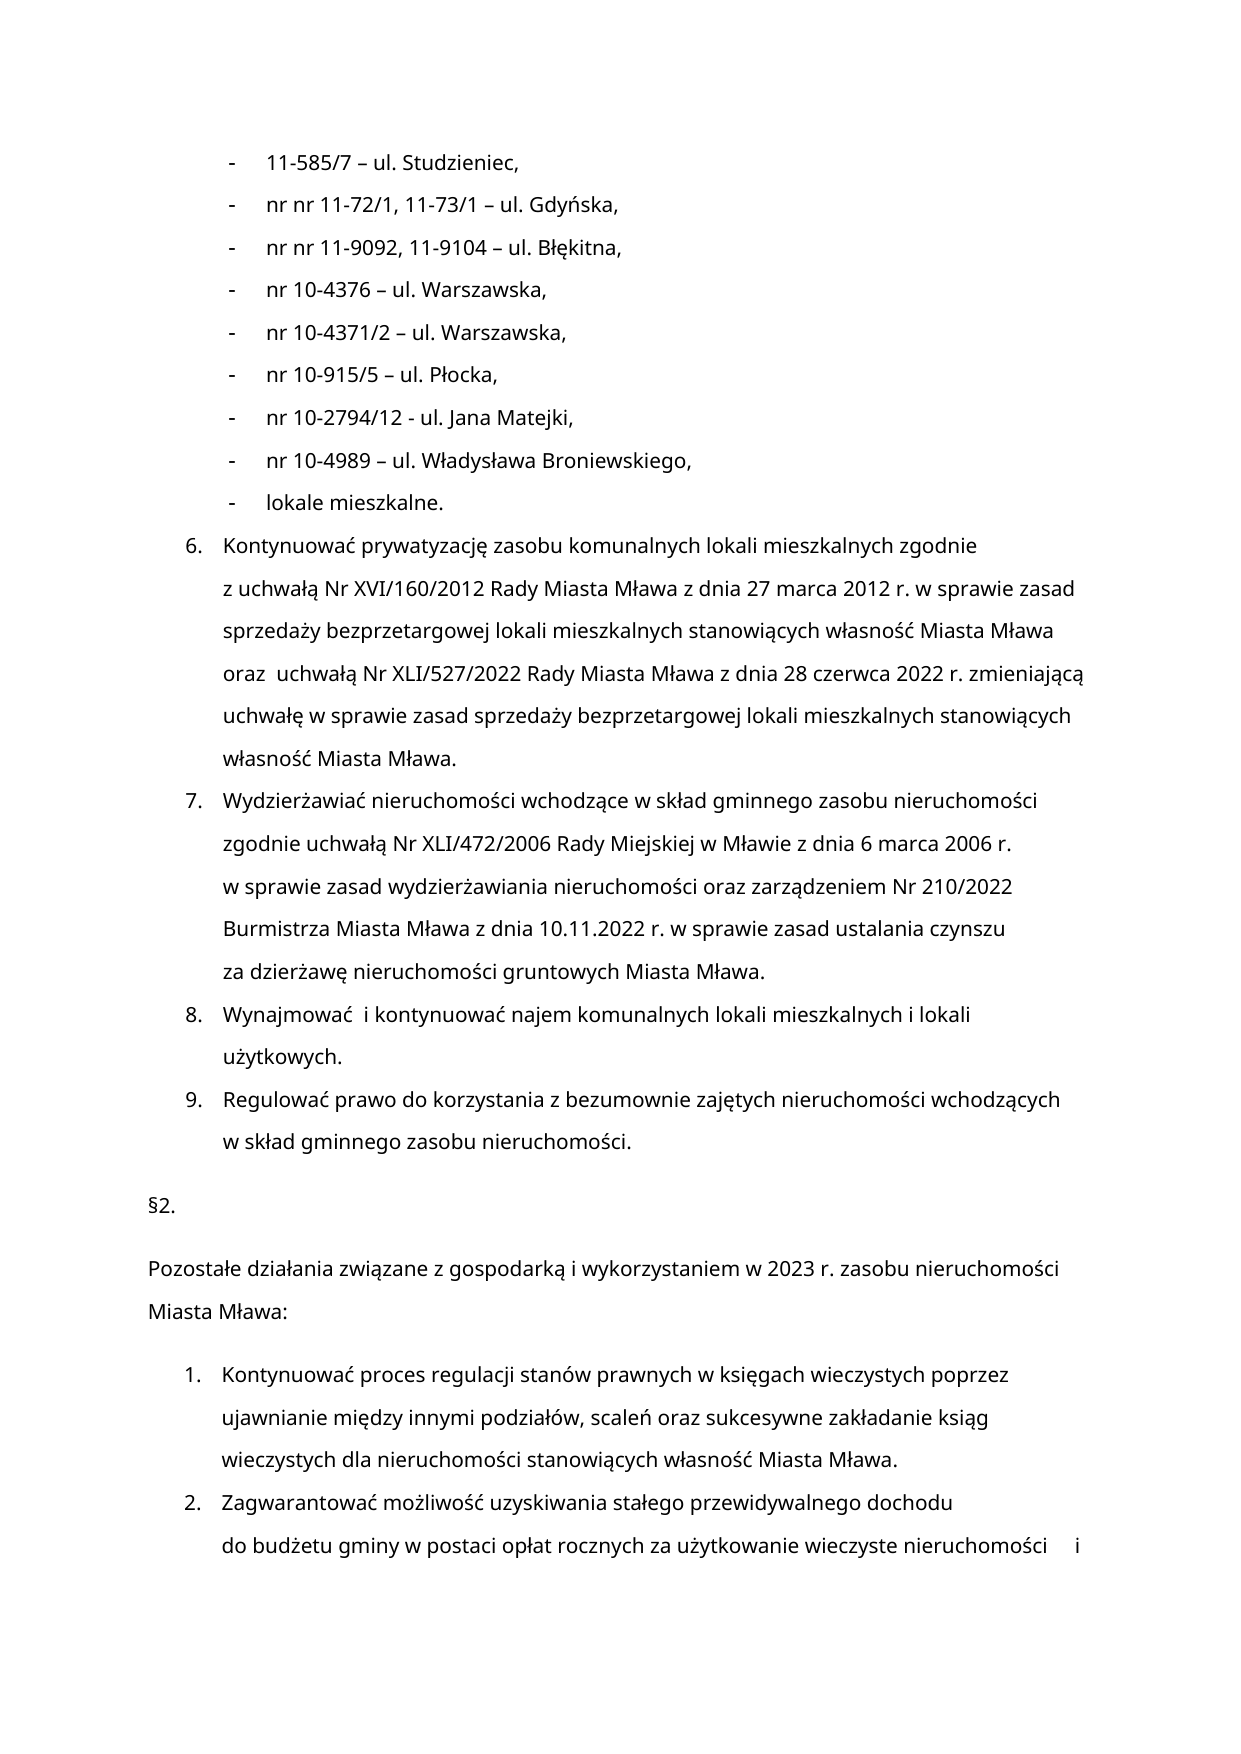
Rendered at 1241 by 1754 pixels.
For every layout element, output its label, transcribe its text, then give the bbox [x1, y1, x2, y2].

text Pozostałe działania związane z gospodarką i wykorzystaniem w 2023 r. zasobu nieruchomości Miasta Mława: [148, 1254, 1093, 1325]
list Wynajmować i kontynuować najem komunalnych lokali mieszkalnych i lokali użytkowych. [185, 1000, 1093, 1071]
list nr 10-4376 – ul. Warszawska, [228, 275, 1093, 304]
list nr 10-915/5 – ul. Płocka, [228, 361, 1093, 389]
list nr nr 11-9092, 11-9104 – ul. Błękitna, [228, 233, 1093, 261]
list Kontynuować prywatyzację zasobu komunalnych lokali mieszkalnych zgodnie z uchwałą Nr XVI/160/2012 Rady Miasta Mława z dnia 27 marca 2012 r. w sprawie zasad sprzedaży bezprzetargowej lokali mieszkalnych stanowiących własność Miasta Mława oraz uchwałą Nr XLI/527/2022 Rady Miasta Mława z dnia 28 czerwca 2022 r. zmieniającą uchwałę w sprawie zasad sprzedaży bezprzetargowej lokali mieszkalnych stanowiących własność Miasta Mława. [185, 531, 1093, 772]
list nr nr 11-72/1, 11-73/1 – ul. Gdyńska, [228, 190, 1093, 219]
text §2. [148, 1191, 1093, 1219]
list nr 10-2794/12 - ul. Jana Matejki, [228, 403, 1093, 432]
list nr 10-4371/2 – ul. Warszawska, [228, 318, 1093, 346]
list lokale mieszkalne. [228, 488, 1093, 517]
list nr 10-4989 – ul. Władysława Broniewskiego, [228, 446, 1093, 474]
list Wydzierżawiać nieruchomości wchodzące w skład gminnego zasobu nieruchomości zgodnie uchwałą Nr XLI/472/2006 Rady Miejskiej w Mławie z dnia 6 marca 2006 r. w sprawie zasad wydzierżawiania nieruchomości oraz zarządzeniem Nr 210/2022 Burmistrza Miasta Mława z dnia 10.11.2022 r. w sprawie zasad ustalania czynszu za dzierżawę nieruchomości gruntowych Miasta Mława. [185, 787, 1093, 986]
list Kontynuować proces regulacji stanów prawnych w księgach wieczystych poprzez ujawnianie między innymi podziałów, scaleń oraz sukcesywne zakładanie ksiąg wieczystych dla nieruchomości stanowiących własność Miasta Mława. [184, 1360, 1093, 1474]
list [184, 1488, 1093, 1559]
list Regulować prawo do korzystania z bezumownie zajętych nieruchomości wchodzących w skład gminnego zasobu nieruchomości. [185, 1085, 1093, 1156]
list 11-585/7 – ul. Studzieniec, [228, 148, 1093, 176]
